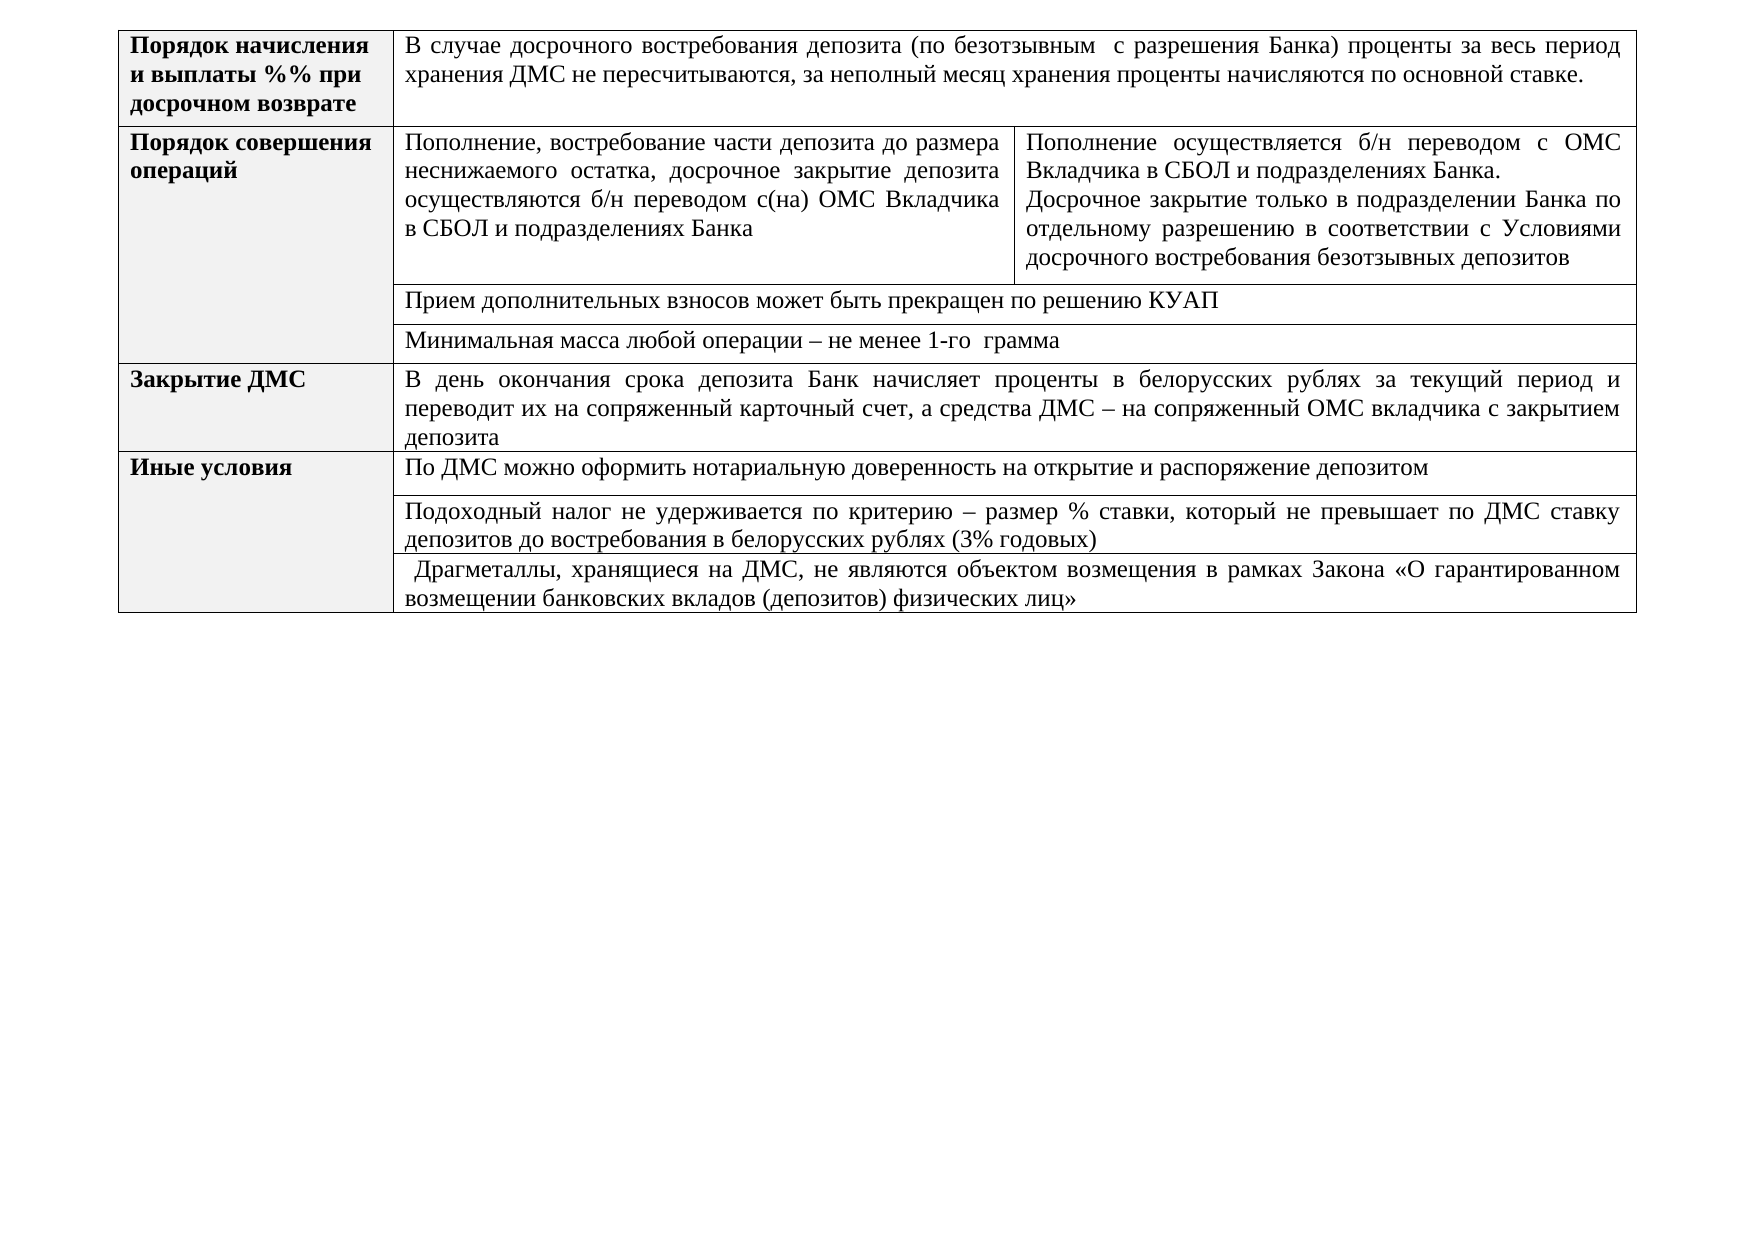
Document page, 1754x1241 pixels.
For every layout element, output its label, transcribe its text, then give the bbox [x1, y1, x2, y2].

table_cell Закрытие ДМС [119, 364, 393, 451]
table_cell Минимальная масса любой операции – не менее 1-го грамма [394, 325, 1636, 363]
table_cell Подоходный налог не удерживается по критерию – размер % ставки, который не превышает по ДМС ставку депозитов до востребования в белорусских рублях (3% годовых) [394, 496, 1636, 553]
table_cell В случае досрочного востребования депозита (по безотзывным с разрешения Банка) проценты за весь период хранения ДМС не пересчитываются, за неполный месяц хранения проценты начисляются по основной ставке. [394, 31, 1636, 126]
table_cell Пополнение, востребование части депозита до размера неснижаемого остатка, досрочное закрытие депозита осуществляются б/н переводом с(на) ОМС Вкладчика в СБОЛ и подразделениях Банка [394, 127, 1014, 284]
table_cell Порядок начисления и выплаты %% при досрочном возврате [119, 31, 393, 126]
table_cell Прием дополнительных взносов может быть прекращен по решению КУАП [394, 285, 1636, 324]
table_cell По ДМС можно оформить нотариальную доверенность на открытие и распоряжение депозитом [394, 452, 1636, 495]
table_cell Иные условия [119, 452, 393, 612]
table_cell В день окончания срока депозита Банк начисляет проценты в белорусских рублях за текущий период и переводит их на сопряженный карточный счет, а средства ДМС – на сопряженный ОМС вкладчика с закрытием депозита [394, 364, 1636, 451]
table_cell Порядок совершения операций [119, 127, 393, 363]
table_cell Пополнение осуществляется б/н переводом с ОМС Вкладчика в СБОЛ и подразделениях Банка. Досрочное закрытие только в подразделении Банка по отдельному разрешению в соответствии с Условиями досрочного востребования безотзывных депозитов [1015, 127, 1636, 284]
table_cell Драгметаллы, хранящиеся на ДМС, не являются объектом возмещения в рамках Закона «О гарантированном возмещении банковских вкладов (депозитов) физических лиц» [394, 554, 1636, 612]
